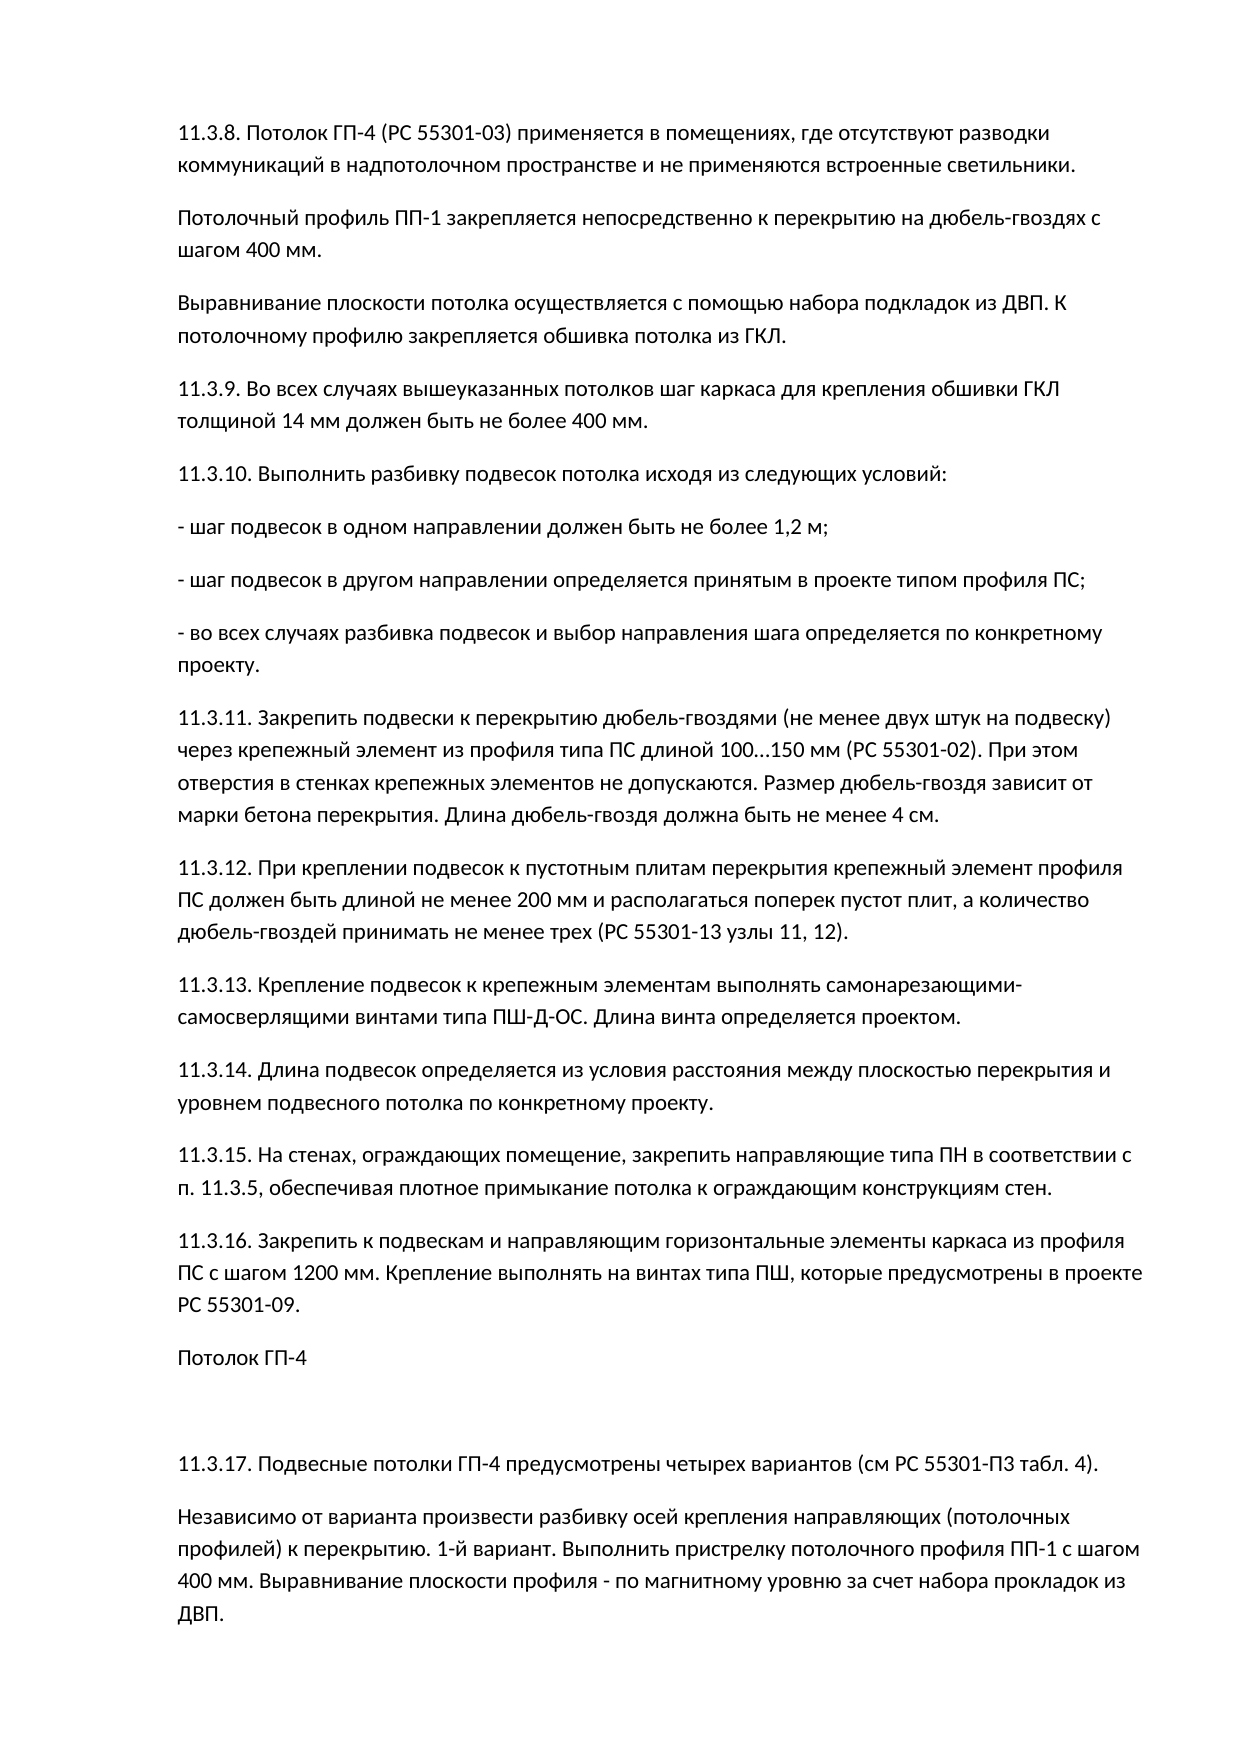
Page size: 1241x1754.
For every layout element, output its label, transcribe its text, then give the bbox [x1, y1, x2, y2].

text 11.3.14. Длина подвесок определяется из условия расстояния между плоскостью перекрытия и уровнем подвесного потолка по конкретному проекту. [177, 1055, 1152, 1116]
text - шаг подвесок в одном направлении должен быть не более 1,2 м; [177, 512, 1152, 540]
text 11.3.17. Подвесные потолки ГП-4 предусмотрены четырех вариантов (см PC 55301-П3 табл. 4). [177, 1449, 1152, 1477]
text 11.3.10. Выполнить разбивку подвесок потолка исходя из следующих условий: [177, 459, 1152, 487]
text - во всех случаях разбивка подвесок и выбор направления шага определяется по конкретному проекту. [177, 618, 1152, 678]
text 11.3.15. На стенах, ограждающих помещение, закрепить направляющие типа ПН в соответствии с п. 11.3.5, обеспечивая плотное примыкание потолка к ограждающим конструкциям стен. [177, 1141, 1152, 1201]
text 11.3.16. Закрепить к подвескам и направляющим горизонтальные элементы каркаса из профиля ПС с шагом 1200 мм. Крепление выполнять на винтах типа ПШ, которые предусмотрены в проекте PC 55301-09. [177, 1226, 1152, 1318]
text Выравнивание плоскости потолка осуществляется с помощью набора подкладок из ДВП. К потолочному профилю закрепляется обшивка потолка из ГКЛ. [177, 288, 1152, 349]
text Независимо от варианта произвести разбивку осей крепления направляющих (потолочных профилей) к перекрытию. 1-й вариант. Выполнить пристрелку потолочного профиля ПП-1 с шагом 400 мм. Выравнивание плоскости профиля - по магнитному уровню за счет набора прокладок из ДВП. [177, 1502, 1152, 1627]
text Потолочный профиль ПП-1 закрепляется непосредственно к перекрытию на дюбель-гвоздях с шагом 400 мм. [177, 203, 1152, 263]
text 11.3.11. Закрепить подвески к перекрытию дюбель-гвоздями (не менее двух штук на подвеску) через крепежный элемент из профиля типа ПС длиной 100…150 мм (PC 55301-02). При этом отверстия в стенках крепежных элементов не допускаются. Размер дюбель-гвоздя зависит от марки бетона перекрытия. Длина дюбель-гвоздя должна быть не менее 4 см. [177, 703, 1152, 828]
text Потолок ГП-4 [177, 1343, 1152, 1371]
text 11.3.9. Во всех случаях вышеуказанных потолков шаг каркаса для крепления обшивки ГКЛ толщиной 14 мм должен быть не более 400 мм. [177, 374, 1152, 434]
text 11.3.8. Потолок ГП-4 (PC 55301-03) применяется в помещениях, где отсутствуют разводки коммуникаций в надпотолочном пространстве и не применяются встроенные светильники. [177, 118, 1152, 178]
text 11.3.12. При креплении подвесок к пустотным плитам перекрытия крепежный элемент профиля ПС должен быть длиной не менее 200 мм и располагаться поперек пустот плит, а количество дюбель-гвоздей принимать не менее трех (PC 55301-13 узлы 11, 12). [177, 853, 1152, 945]
text 11.3.13. Крепление подвесок к крепежным элементам выполнять самонарезающими-самосверлящими винтами типа ПШ-Д-ОС. Длина винта определяется проектом. [177, 970, 1152, 1030]
text - шаг подвесок в другом направлении определяется принятым в проекте типом профиля ПС; [177, 565, 1152, 593]
